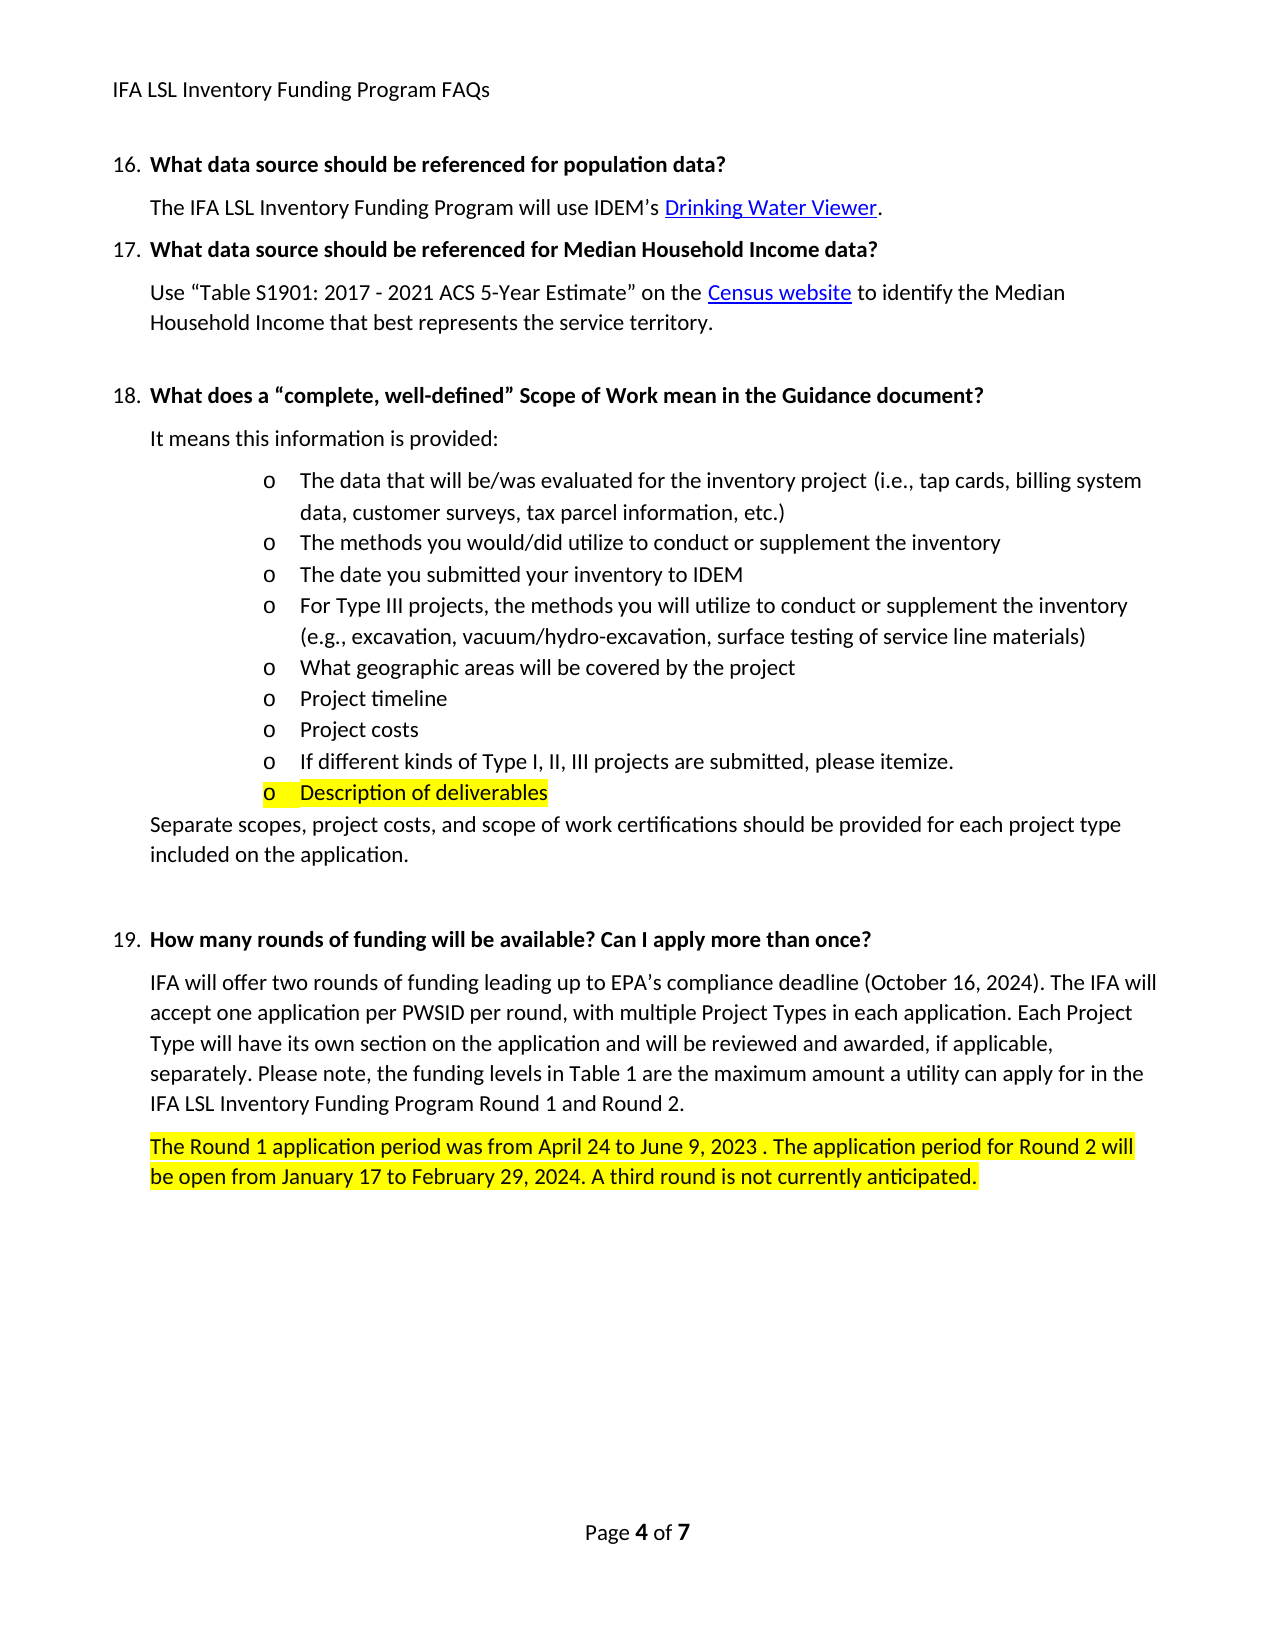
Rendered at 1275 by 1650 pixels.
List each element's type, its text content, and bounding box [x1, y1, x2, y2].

list What does a “complete, well-defined” Scope of Work mean in the Guidance document? [112, 381, 1162, 409]
list The methods you would/did utilize to conduct or supplement the inventory [262, 528, 1162, 557]
list Description of deliverables [262, 778, 1162, 808]
list What geographic areas will be covered by the project [262, 653, 1162, 682]
text The Round 1 application period was from April 24 to June 9, 2023 . The application period for Round 2 will be open from January 17 to February 29, 2024. A third round is not currently anticipated. [150, 1132, 1162, 1190]
list What data source should be referenced for population data? [112, 150, 1162, 178]
list Project timeline [262, 684, 1162, 713]
list Use “Table S1901: 2017 - 2021 ACS 5-Year Estimate” on the Census website to identify the Median Household Income that best represents the service territory. [150, 278, 1162, 336]
text IFA will offer two rounds of funding leading up to EPA’s compliance deadline (October 16, 2024). The IFA will accept one application per PWSID per round, with multiple Project Types in each application. Each Project Type will have its own section on the application and will be reviewed and awarded, if applicable, separately. Please note, the funding levels in Table 1 are the maximum amount a utility can apply for in the IFA LSL Inventory Funding Program Round 1 and Round 2. [150, 968, 1162, 1117]
list Project costs [262, 716, 1162, 745]
list The data that will be/was evaluated for the inventory project (i.e., tap cards, billing system data, customer surveys, tax parcel information, etc.) [262, 467, 1162, 526]
list The IFA LSL Inventory Funding Program will use IDEM’s Drinking Water Viewer. [150, 193, 1162, 221]
text It means this information is provided: [150, 424, 1162, 452]
list If different kinds of Type I, II, III projects are submitted, please itemize. [262, 747, 1162, 776]
list How many rounds of funding will be available? Can I apply more than once? [112, 926, 1162, 954]
text Separate scopes, project costs, and scope of work certifications should be provided for each project type included on the application. [150, 810, 1162, 868]
list What data source should be referenced for Median Household Income data? [112, 235, 1162, 263]
list For Type III projects, the methods you will utilize to conduct or supplement the inventory (e.g., excavation, vacuum/hydro-excavation, surface testing of service line materials) [262, 591, 1162, 651]
list The date you submitted your inventory to IDEM [262, 560, 1162, 589]
